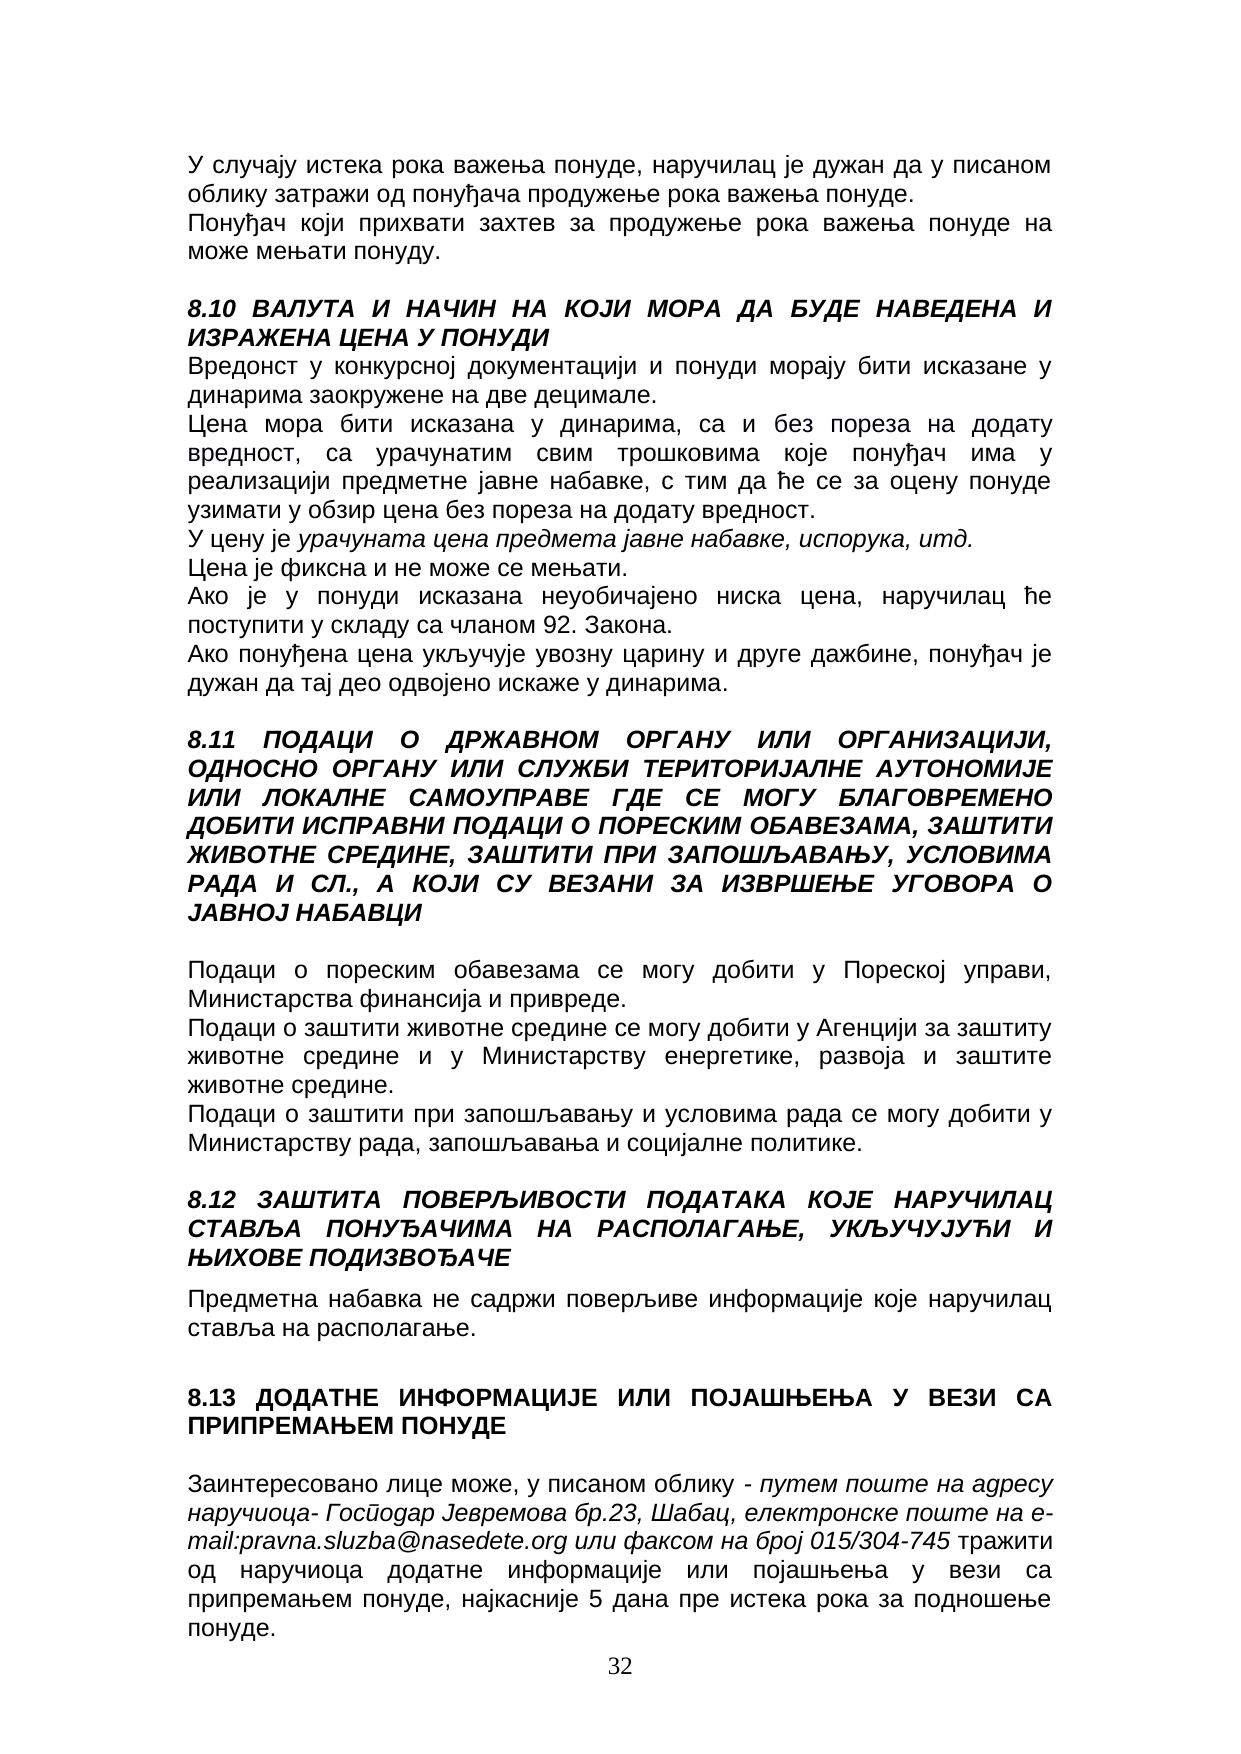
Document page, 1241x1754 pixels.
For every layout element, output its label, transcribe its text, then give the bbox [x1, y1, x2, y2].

text Понуђач који прихвати захтев за продужење рока важења понуде на може мењати понуду. [187, 207, 1053, 265]
text У цену је урачуната цена предмета јавне набавке, испорука, итд. [187, 524, 1053, 552]
text Заинтересовано лице може, у писаном облику - путем поште на адресу наручиоца- Господар Јевремова бр.23, Шабац, електронске поште на e-mail:pravna.sluzba@nasedete.org или факсом на број 015/304-745 тражити од наручиоца додатне информације или појашњења у вези са припремањем понуде, најкасније 5 дана пре истека рока за подношење понуде. [187, 1469, 1053, 1641]
text Ако је у понуди исказана неуобичајено ниска цена, наручилац ће поступити у складу са чланом 92. Закона. [187, 581, 1053, 639]
text Цена мора бити исказана у динарима, са и без пореза на додату вредност, са урачунатим свим трошковима које понуђач има у реализацији предметне јавне набавке, с тим да ће се за оцену понуде узимати у обзир цена без пореза на додату вредност. [187, 409, 1053, 524]
text 8.11 ПОДАЦИ О ДРЖАВНОМ ОРГАНУ ИЛИ ОРГАНИЗАЦИЈИ, ОДНОСНО ОРГАНУ ИЛИ СЛУЖБИ ТЕРИТОРИЈАЛНЕ АУТОНОМИЈЕ ИЛИ ЛОКАЛНЕ САМОУПРАВЕ ГДЕ СЕ МОГУ БЛАГОВРЕМЕНО ДОБИТИ ИСПРАВНИ ПОДАЦИ О ПОРЕСКИМ ОБАВЕЗАМА, ЗАШТИТИ ЖИВОТНЕ СРЕДИНЕ, ЗАШТИТИ ПРИ ЗАПОШЉАВАЊУ, УСЛОВИМА РАДА И СЛ., А КОЈИ СУ ВЕЗАНИ ЗА ИЗВРШЕЊЕ УГОВОРА О ЈАВНОЈ НАБАВЦИ [187, 725, 1053, 926]
text Подаци о заштити животне средине се могу добити у Агенцији за заштиту животне средине и у Министарству енергетике, развоја и заштите животне средине. [187, 1012, 1053, 1099]
text 8.12 ЗАШТИТА ПОВЕРЉИВОСТИ ПОДАТАКА КОЈЕ НАРУЧИЛАЦ СТАВЉА ПОНУЂАЧИМА НА РАСПОЛАГАЊЕ, УКЉУЧУЈУЋИ И ЊИХОВЕ ПОДИЗВОЂАЧЕ [187, 1185, 1053, 1271]
text Подаци о пореским обавезама се могу добити у Пореској управи, Министарства финансија и привреде. [187, 955, 1053, 1012]
text Предметна набавка не садржи поверљиве информације које наручилац ставља на располагање. [187, 1284, 1053, 1341]
text 8.13 ДОДАТНЕ ИНФОРМАЦИЈЕ ИЛИ ПОЈАШЊЕЊА У ВЕЗИ СА ПРИПРЕМАЊЕМ ПОНУДЕ [187, 1382, 1053, 1440]
text Ако понуђена цена укључује увозну царину и друге дажбине, понуђач је дужан да тај део одвојено искаже у динарима. [187, 639, 1053, 696]
text Подаци о заштити при запошљавању и условима рада се могу добити у Министарству рада, запошљавања и социјалне политике. [187, 1099, 1053, 1156]
text Цена је фиксна и не може се мењати. [187, 552, 1053, 581]
text 8.10 ВАЛУТА И НАЧИН НА КОЈИ МОРА ДА БУДЕ НАВЕДЕНА И ИЗРАЖЕНА ЦЕНА У ПОНУДИ [187, 294, 1053, 351]
text Вредонст у конкурсној документацији и понуди морају бити исказане у динарима заокружене на две децимале. [187, 351, 1053, 409]
text У случају истека рока важења понуде, наручилац је дужан да у писаном облику затражи од понуђача продужење рока важења понуде. [187, 150, 1053, 207]
